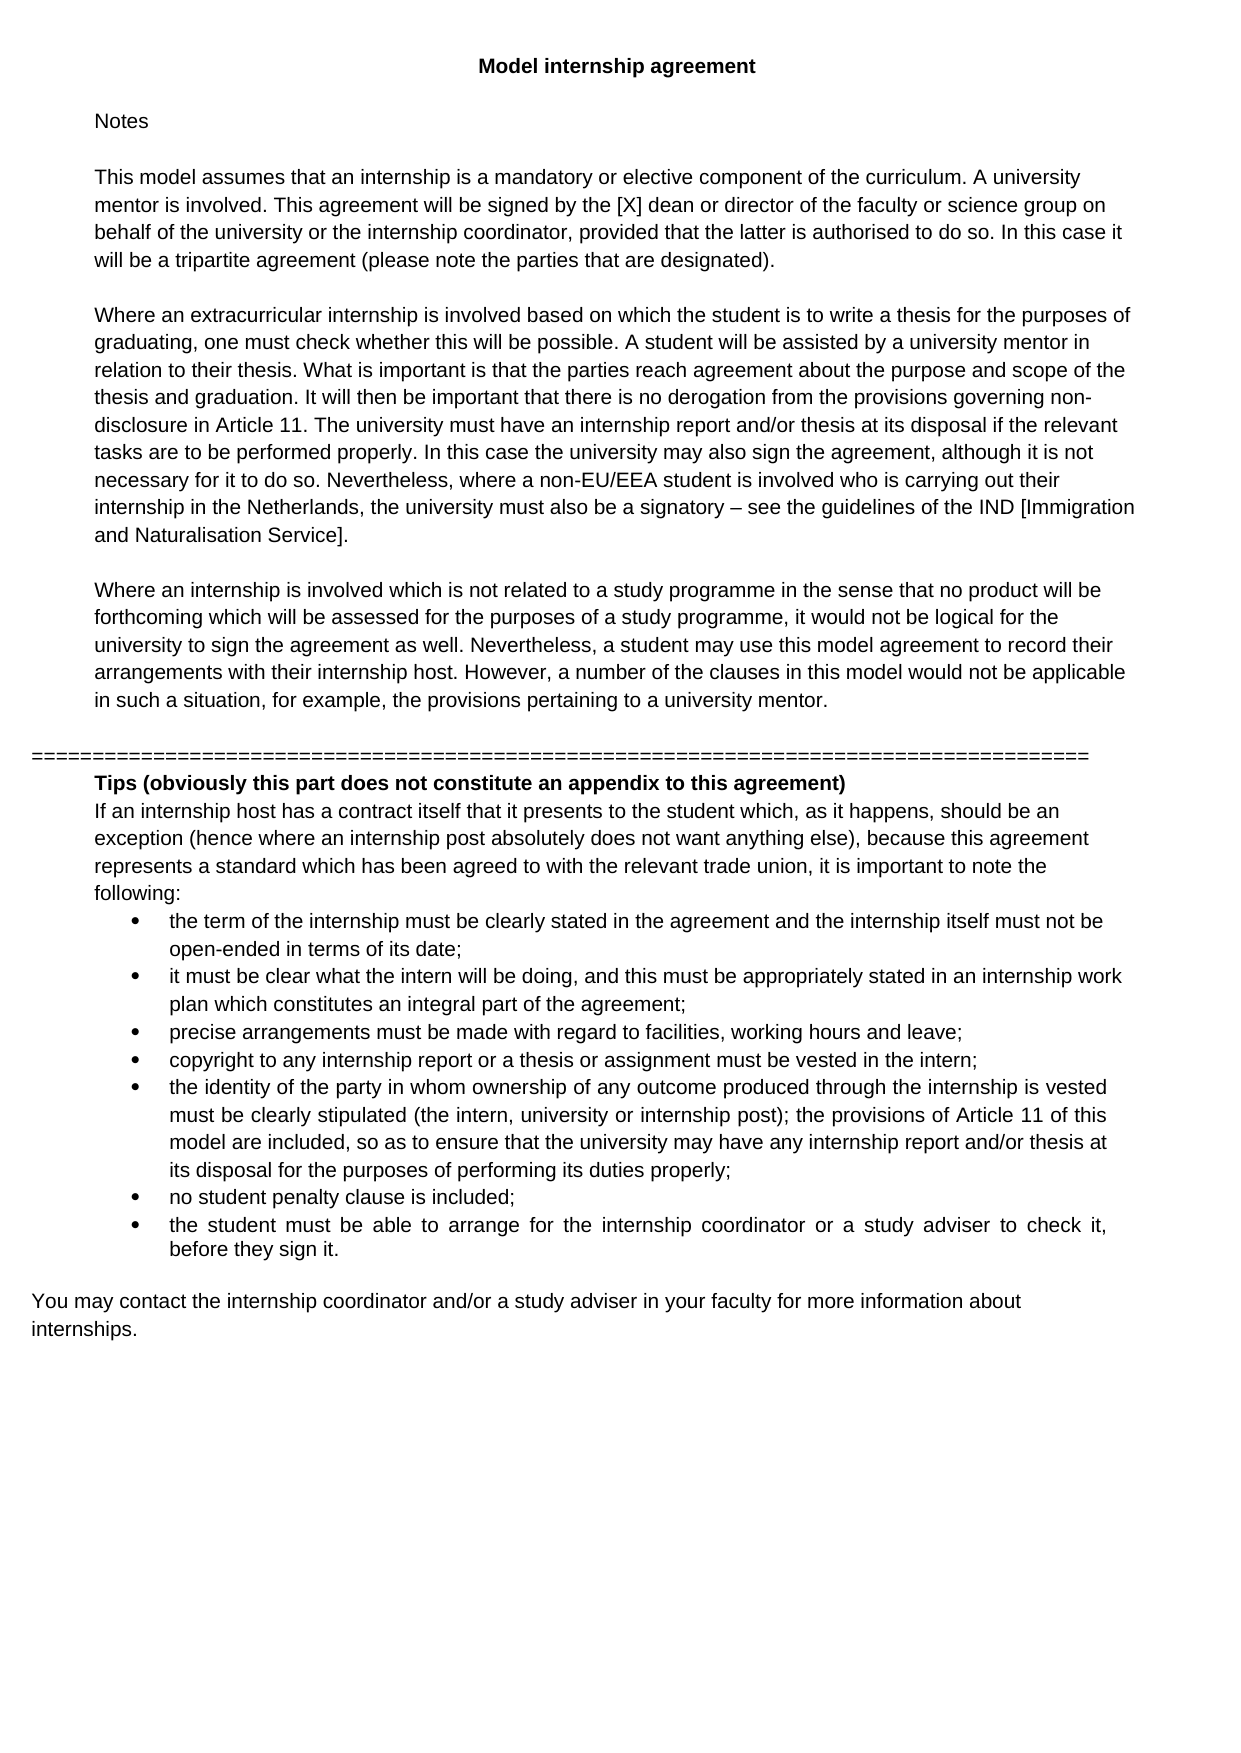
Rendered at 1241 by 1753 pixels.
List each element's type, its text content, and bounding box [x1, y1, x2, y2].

text ======================================================================================= [31, 743, 1203, 767]
list copyright to any internship report or a thesis or assignment must be vested in the intern; [132, 1047, 1147, 1071]
text Tips (obviously this part does not constitute an appendix to this agreement) [94, 771, 1203, 795]
text Notes [94, 109, 1203, 133]
list precise arrangements must be made with regard to facilities, working hours and leave; [132, 1020, 1203, 1044]
list the identity of the party in whom ownership of any outcome produced through the internship is vested must be clearly stipulated (the intern, university or internship post); the provisions of Article 11 of this model are included, so as to ensure that the university may have any internship report and/or thesis at its disposal for the purposes of performing its duties properly; [132, 1075, 1109, 1182]
list it must be clear what the intern will be doing, and this must be appropriately stated in an internship work plan which constitutes an integral part of the agreement; [132, 964, 1124, 1016]
text Where an extracurricular internship is involved based on which the student is to write a thesis for the purposes of graduating, one must check whether this will be possible. A student will be assisted by a university mentor in relation to their thesis. What is important is that the parties reach agreement about the purpose and scope of the thesis and graduation. It will then be important that there is no derogation from the provisions governing non-disclosure in Article 11. The university must have an internship report and/or thesis at its disposal if the relevant tasks are to be performed properly. In this case the university may also sign the agreement, although it is not necessary for it to do so. Nevertheless, where a non-EU/EEA student is involved who is carrying out their internship in the Netherlands, the university must also be a signatory – see the guidelines of the IND [Immigration and Naturalisation Service]. [94, 302, 1138, 546]
list the term of the internship must be clearly stated in the agreement and the internship itself must not be open-ended in terms of its date; [132, 909, 1130, 960]
list no student penalty clause is included; [132, 1185, 1147, 1209]
text Where an internship is involved which is not related to a study programme in the sense that no product will be forthcoming which will be assessed for the purposes of a study programme, it would not be logical for the university to sign the agreement as well. Nevertheless, a student may use this model agreement to record their arrangements with their internship host. However, a number of the clauses in this model would not be applicable in such a situation, for example, the provisions pertaining to a university mentor. [94, 578, 1144, 712]
text You may contact the internship coordinator and/or a study adviser in your faculty for more information about internships. [31, 1289, 1122, 1340]
text This model assumes that an internship is a mandatory or elective component of the curriculum. A university mentor is involved. This agreement will be signed by the [X] dean or director of the faculty or science group on behalf of the university or the internship coordinator, provided that the latter is authorised to do so. In this case it will be a tripartite agreement (please note the parties that are designated). [94, 165, 1150, 271]
list the student must be able to arrange for the internship coordinator or a study adviser to check it, before they sign it. [132, 1213, 1109, 1261]
text If an internship host has a contract itself that it presents to the student which, as it happens, should be an exception (hence where an internship post absolutely does not want anything else), because this agreement represents a standard which has been agreed to with the relevant trade union, it is important to note the following: [94, 799, 1138, 905]
text Model internship agreement [31, 54, 1203, 78]
